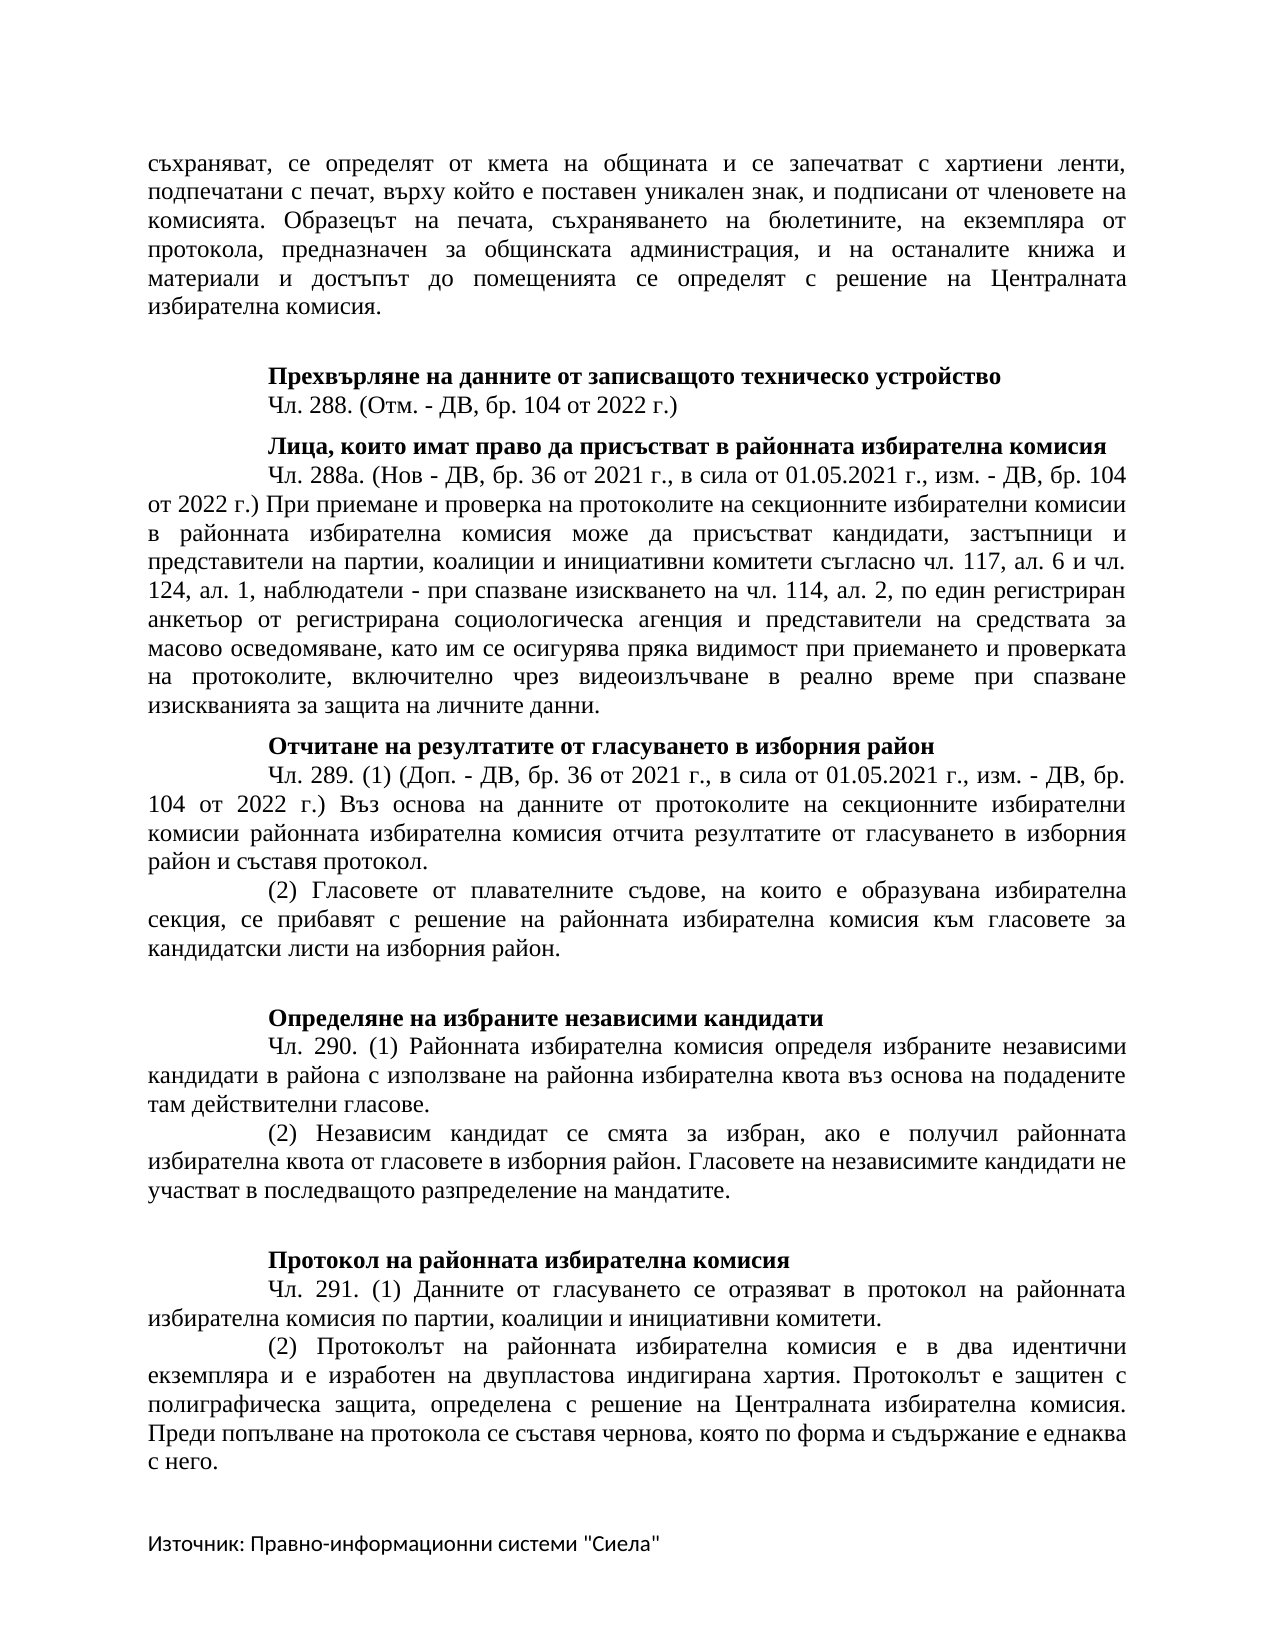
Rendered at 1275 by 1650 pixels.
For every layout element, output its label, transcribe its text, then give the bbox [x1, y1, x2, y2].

text Отчитане на резултатите от гласуването в изборния район [148, 731, 1127, 760]
text Чл. 288. (Отм. - ДВ, бр. 104 от 2022 г.) [148, 390, 1127, 419]
text Лица, които имат право да присъстват в районната избирателна комисия [148, 431, 1127, 460]
text Чл. 291. (1) Данните от гласуването се отразяват в протокол на районната избирателна комисия по партии, коалиции и инициативни комитети. [148, 1274, 1127, 1331]
text (2) Протоколът на районната избирателна комисия е в два идентични екземпляра и е изработен на двупластова индигирана хартия. Протоколът е защитен с полиграфическа защита, определена с решение на Централната избирателна комисия. Преди попълване на протокола се съставя чернова, която по форма и съдържание е еднаква с него. [148, 1331, 1127, 1475]
text Прехвърляне на данните от записващото техническо устройство [148, 361, 1127, 390]
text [148, 148, 1127, 320]
text Чл. 289. (1) (Доп. - ДВ, бр. 36 от 2021 г., в сила от 01.05.2021 г., изм. - ДВ, бр. 104 от 2022 г.) Въз основа на данните от протоколите на секционните избирателни комисии районната избирателна комисия отчита резултатите от гласуването в изборния район и съставя протокол. [148, 760, 1127, 875]
text Чл. 290. (1) Районната избирателна комисия определя избраните независими кандидати в района с използване на районна избирателна квота въз основа на подадените там действителни гласове. [148, 1031, 1127, 1118]
text (2) Независим кандидат се смята за избран, ако е получил районната избирателна квота от гласовете в изборния район. Гласовете на независимите кандидати не участват в последващото разпределение на мандатите. [148, 1118, 1127, 1204]
text (2) Гласовете от плавателните съдове, на които е образувана избирателна секция, се прибавят с решение на районната избирателна комисия към гласовете за кандидатски листи на изборния район. [148, 875, 1127, 961]
text Протокол на районната избирателна комисия [148, 1245, 1127, 1274]
text Чл. 288а. (Нов - ДВ, бр. 36 от 2021 г., в сила от 01.05.2021 г., изм. - ДВ, бр. 104 от 2022 г.) При приемане и проверка на протоколите на секционните избирателни комисии в районната избирателна комисия може да присъстват кандидати, застъпници и представители на партии, коалиции и инициативни комитети съгласно чл. 117, ал. 6 и чл. 124, ал. 1, наблюдатели - при спазване изискването на чл. 114, ал. 2, по един регистриран анкетьор от регистрирана социологическа агенция и представители на средствата за масово осведомяване, като им се осигурява пряка видимост при приемането и проверката на протоколите, включително чрез видеоизлъчване в реално време при спазване изискванията за защита на личните данни. [148, 460, 1127, 719]
text Определяне на избраните независими кандидати [148, 1003, 1127, 1031]
